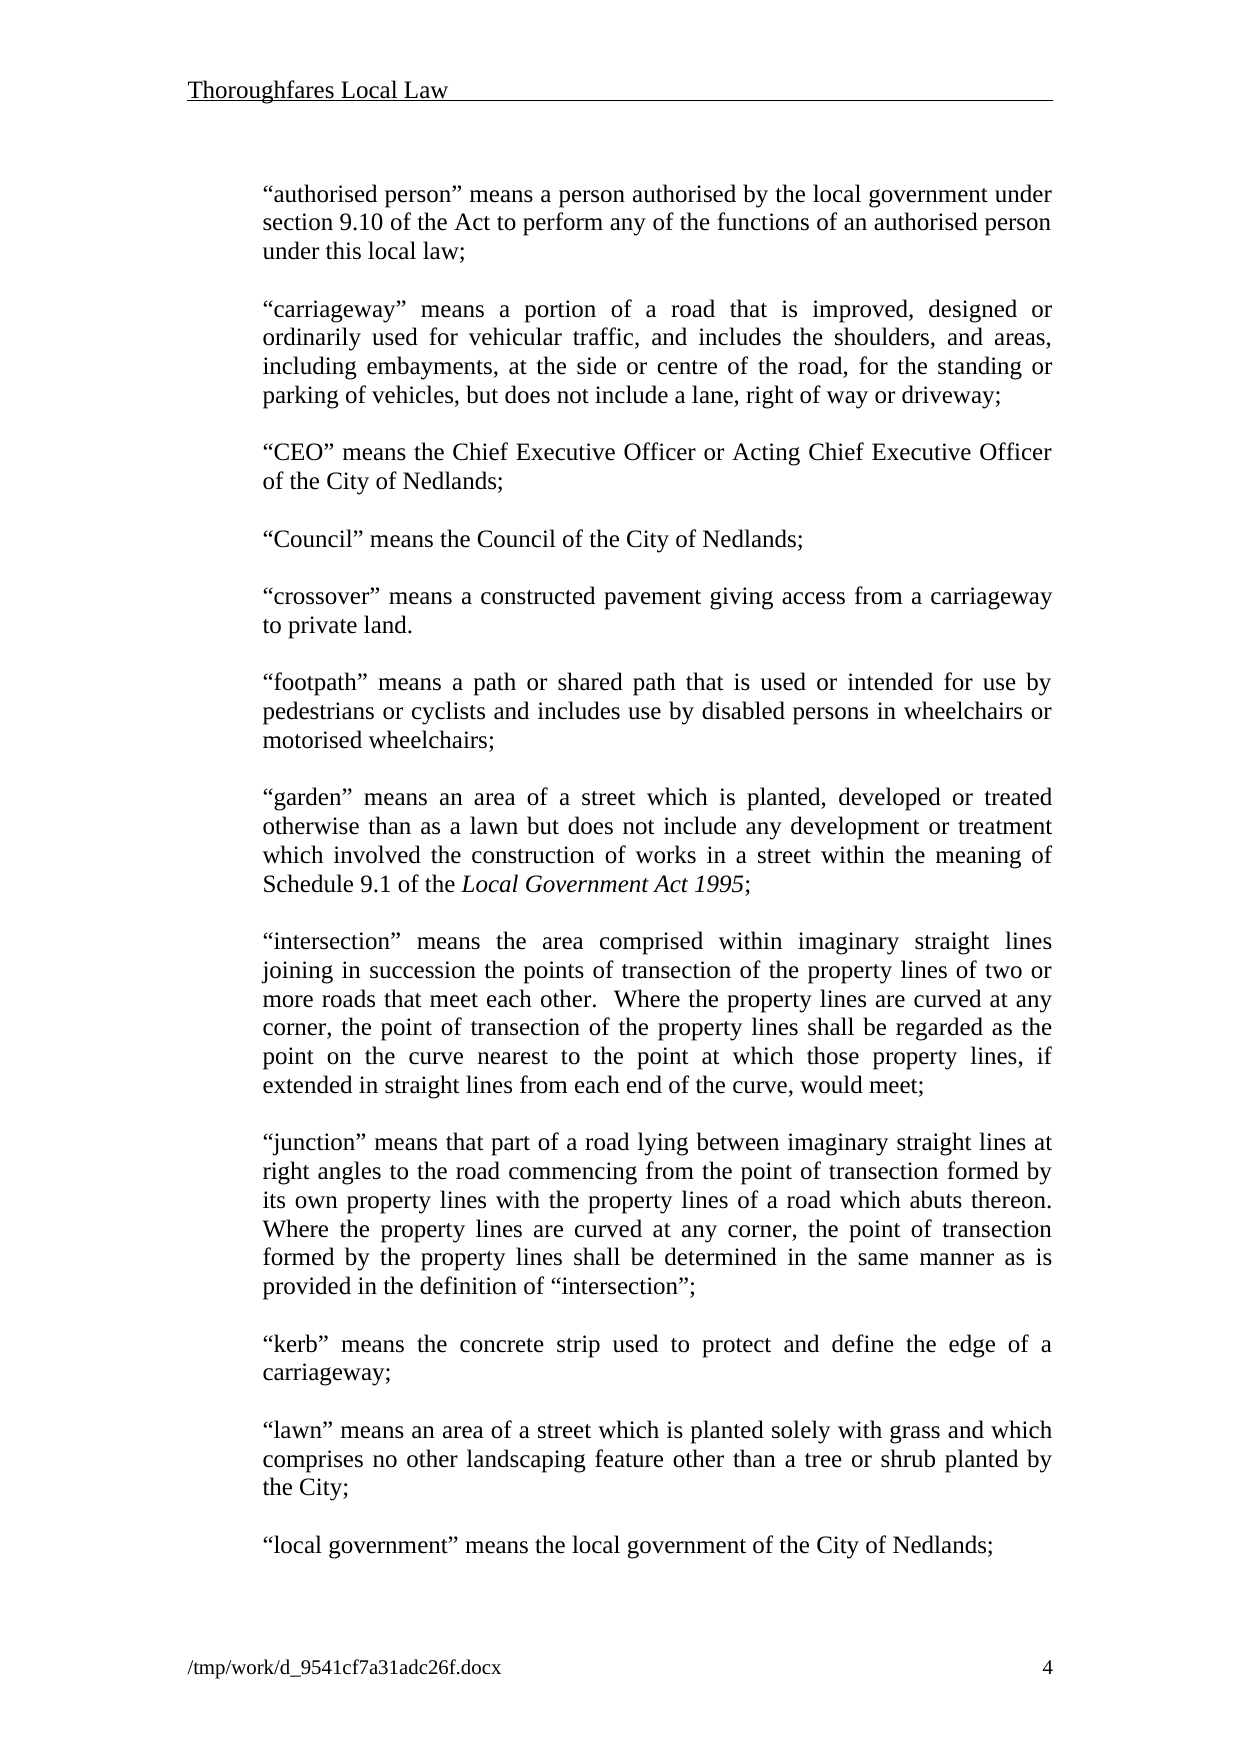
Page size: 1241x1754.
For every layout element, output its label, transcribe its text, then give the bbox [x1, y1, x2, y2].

text “footpath” means a path or shared path that is used or intended for use by pedestrians or cyclists and includes use by disabled persons in wheelchairs or motorised wheelchairs; [262, 667, 1053, 754]
list “crossover” means a constructed pavement giving access from a carriageway to private land. [262, 581, 1053, 639]
text “CEO” means the Chief Executive Officer or Acting Chief Executive Officer of the City of ; [262, 437, 1053, 495]
text “authorised person” means a person authorised by the local government under section 9.10 of the Act to perform any of the functions of an authorised person under this local law; [262, 179, 1053, 265]
text “intersection” means the area comprised within imaginary straight lines joining in succession the points of transection of the property lines of two or more roads that meet each other. Where the property lines are curved at any corner, the point of transection of the property lines shall be regarded as the point on the curve nearest to the point at which those property lines, if extended in straight lines from each end of the curve, would meet; [262, 926, 1053, 1099]
text “local government” means the local government of the City of ; [262, 1530, 1053, 1559]
text “Council” means the Council of the City of ; [262, 524, 1053, 552]
text “garden” means an area of a street which is planted, developed or treated otherwise than as a lawn but does not include any development or treatment which involved the construction of works in a street within the meaning of Schedule 9.1 of the Local Government Act 1995; [262, 782, 1053, 897]
text “lawn” means an area of a street which is planted solely with grass and which comprises no other landscaping feature other than a tree or shrub planted by the City; [262, 1415, 1053, 1501]
text “junction” means that part of a road lying between imaginary straight lines at right angles to the road commencing from the point of transection formed by its own property lines with the property lines of a road which abuts thereon. Where the property lines are curved at any corner, the point of transection formed by the property lines shall be determined in the same manner as is provided in the definition of “intersection”; [262, 1127, 1053, 1300]
text “carriageway” means a portion of a road that is improved, designed or ordinarily used for vehicular traffic, and includes the shoulders, and areas, including embayments, at the side or centre of the road, for the standing or parking of vehicles, but does not include a lane, right of way or driveway; [262, 294, 1053, 409]
text “kerb” means the concrete strip used to protect and define the edge of a carriageway; [262, 1329, 1053, 1386]
